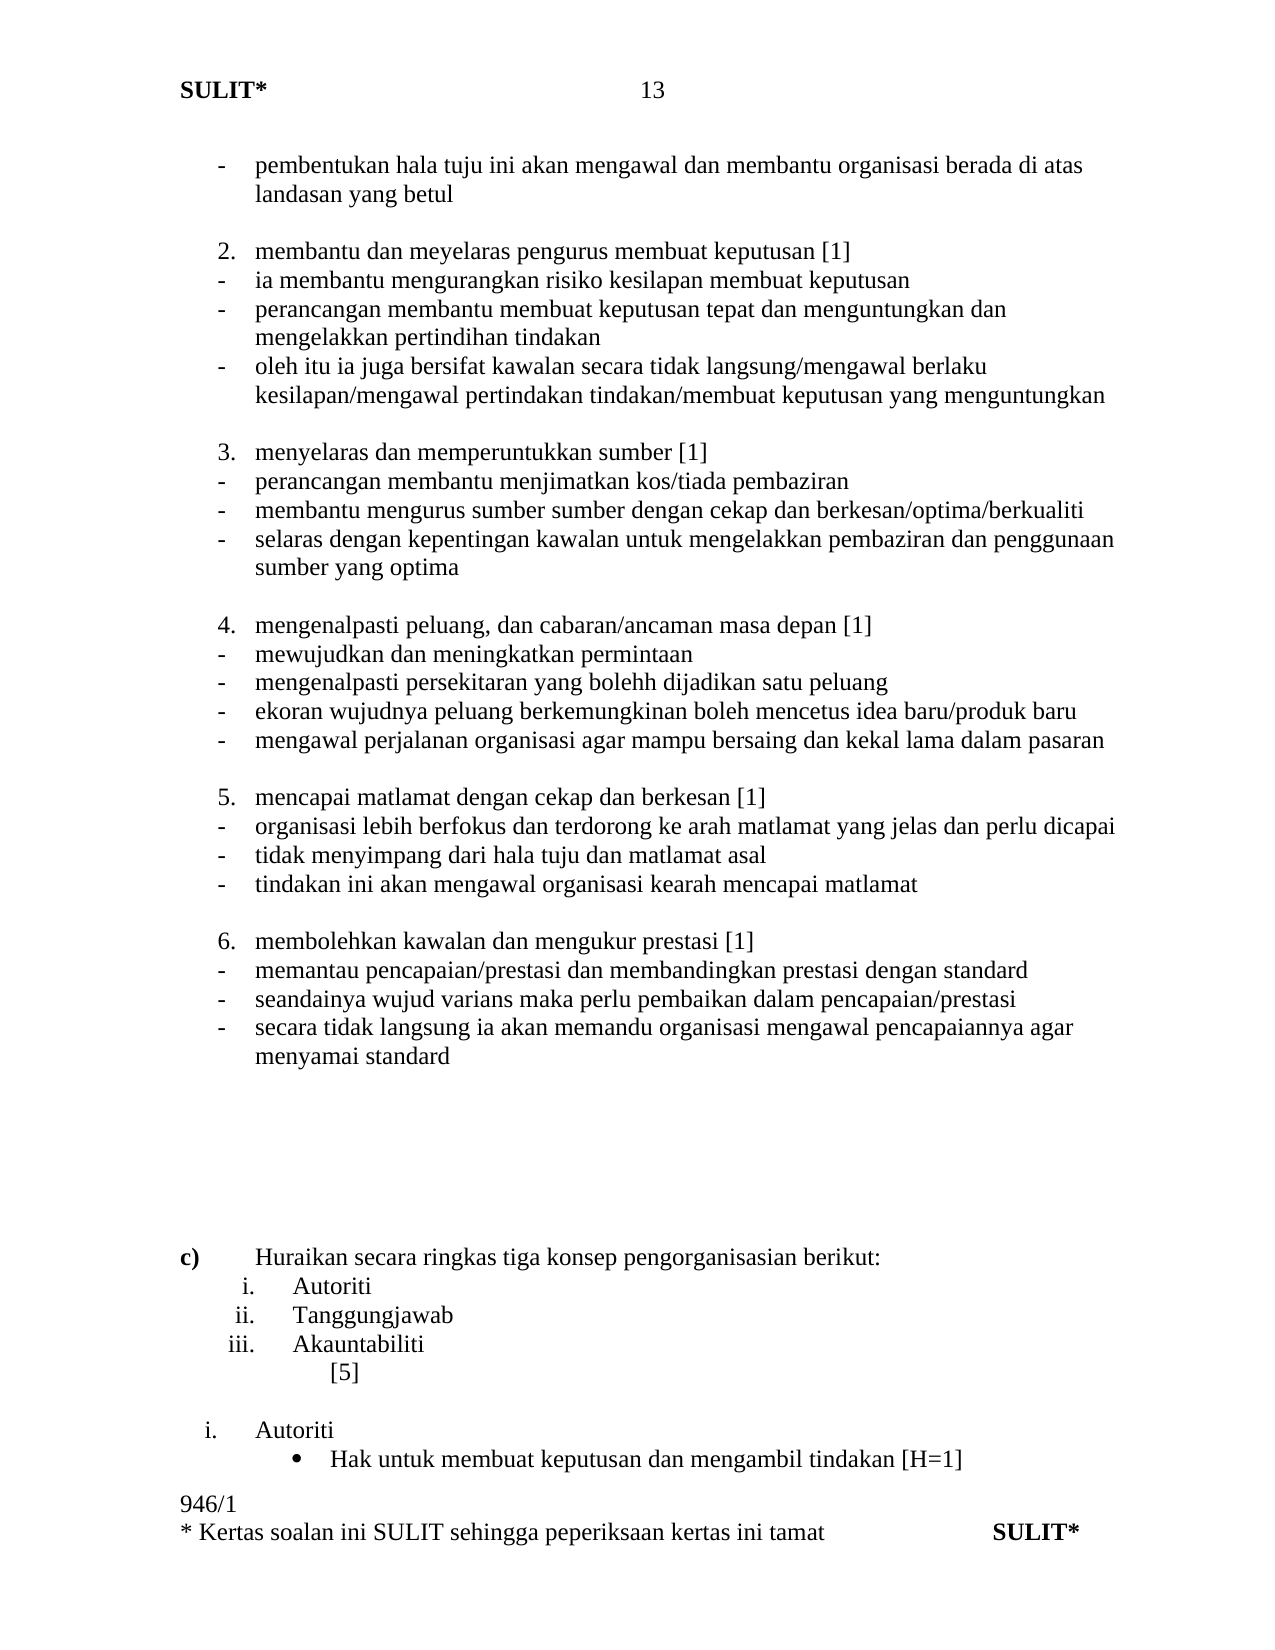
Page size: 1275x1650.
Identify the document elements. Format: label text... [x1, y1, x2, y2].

list Tanggungjawab [255, 1300, 1125, 1329]
list perancangan membantu menjimatkan kos/tiada pembaziran [217, 466, 1125, 495]
list mengenalpasti persekitaran yang bolehh dijadikan satu peluang [217, 667, 1125, 696]
list Hak untuk membuat keputusan dan mengambil tindakan [H=1] [292, 1444, 1125, 1472]
list tindakan ini akan mengawal organisasi kearah mencapai matlamat [217, 869, 1125, 897]
list membantu dan meyelaras pengurus membuat keputusan [1] [217, 236, 1125, 265]
list ia membantu mengurangkan risiko kesilapan membuat keputusan [217, 265, 1125, 294]
list Akauntabiliti [5] [255, 1329, 1125, 1386]
list mengawal perjalanan organisasi agar mampu bersaing dan kekal lama dalam pasaran [217, 725, 1125, 754]
list mencapai matlamat dengan cekap dan berkesan [1] [217, 782, 1125, 811]
text c) Huraikan secara ringkas tiga konsep pengorganisasian berikut: [180, 1242, 1125, 1271]
list menyelaras dan memperuntukkan sumber [1] [217, 437, 1125, 466]
list mengenalpasti peluang, dan cabaran/ancaman masa depan [1] [217, 610, 1125, 639]
list membolehkan kawalan dan mengukur prestasi [1] [217, 926, 1125, 955]
list Autoriti [255, 1271, 1125, 1300]
list organisasi lebih berfokus dan terdorong ke arah matlamat yang jelas dan perlu dicapai [217, 811, 1125, 840]
list Autoriti [217, 1415, 1125, 1444]
list selaras dengan kepentingan kawalan untuk mengelakkan pembaziran dan penggunaan sumber yang optima [217, 524, 1125, 581]
list pembentukan hala tuju ini akan mengawal dan membantu organisasi berada di atas landasan yang betul [217, 150, 1125, 207]
list memantau pencapaian/prestasi dan membandingkan prestasi dengan standard [217, 955, 1125, 984]
list perancangan membantu membuat keputusan tepat dan menguntungkan dan mengelakkan pertindihan tindakan [217, 294, 1125, 351]
list membantu mengurus sumber sumber dengan cekap dan berkesan/optima/berkualiti [217, 495, 1125, 524]
list tidak menyimpang dari hala tuju dan matlamat asal [217, 840, 1125, 869]
list secara tidak langsung ia akan memandu organisasi mengawal pencapaiannya agar menyamai standard [217, 1012, 1125, 1070]
list oleh itu ia juga bersifat kawalan secara tidak langsung/mengawal berlaku kesilapan/mengawal pertindakan tindakan/membuat keputusan yang menguntungkan [217, 351, 1125, 409]
list ekoran wujudnya peluang berkemungkinan boleh mencetus idea baru/produk baru [217, 696, 1125, 725]
list mewujudkan dan meningkatkan permintaan [217, 639, 1125, 667]
list seandainya wujud varians maka perlu pembaikan dalam pencapaian/prestasi [217, 984, 1125, 1012]
